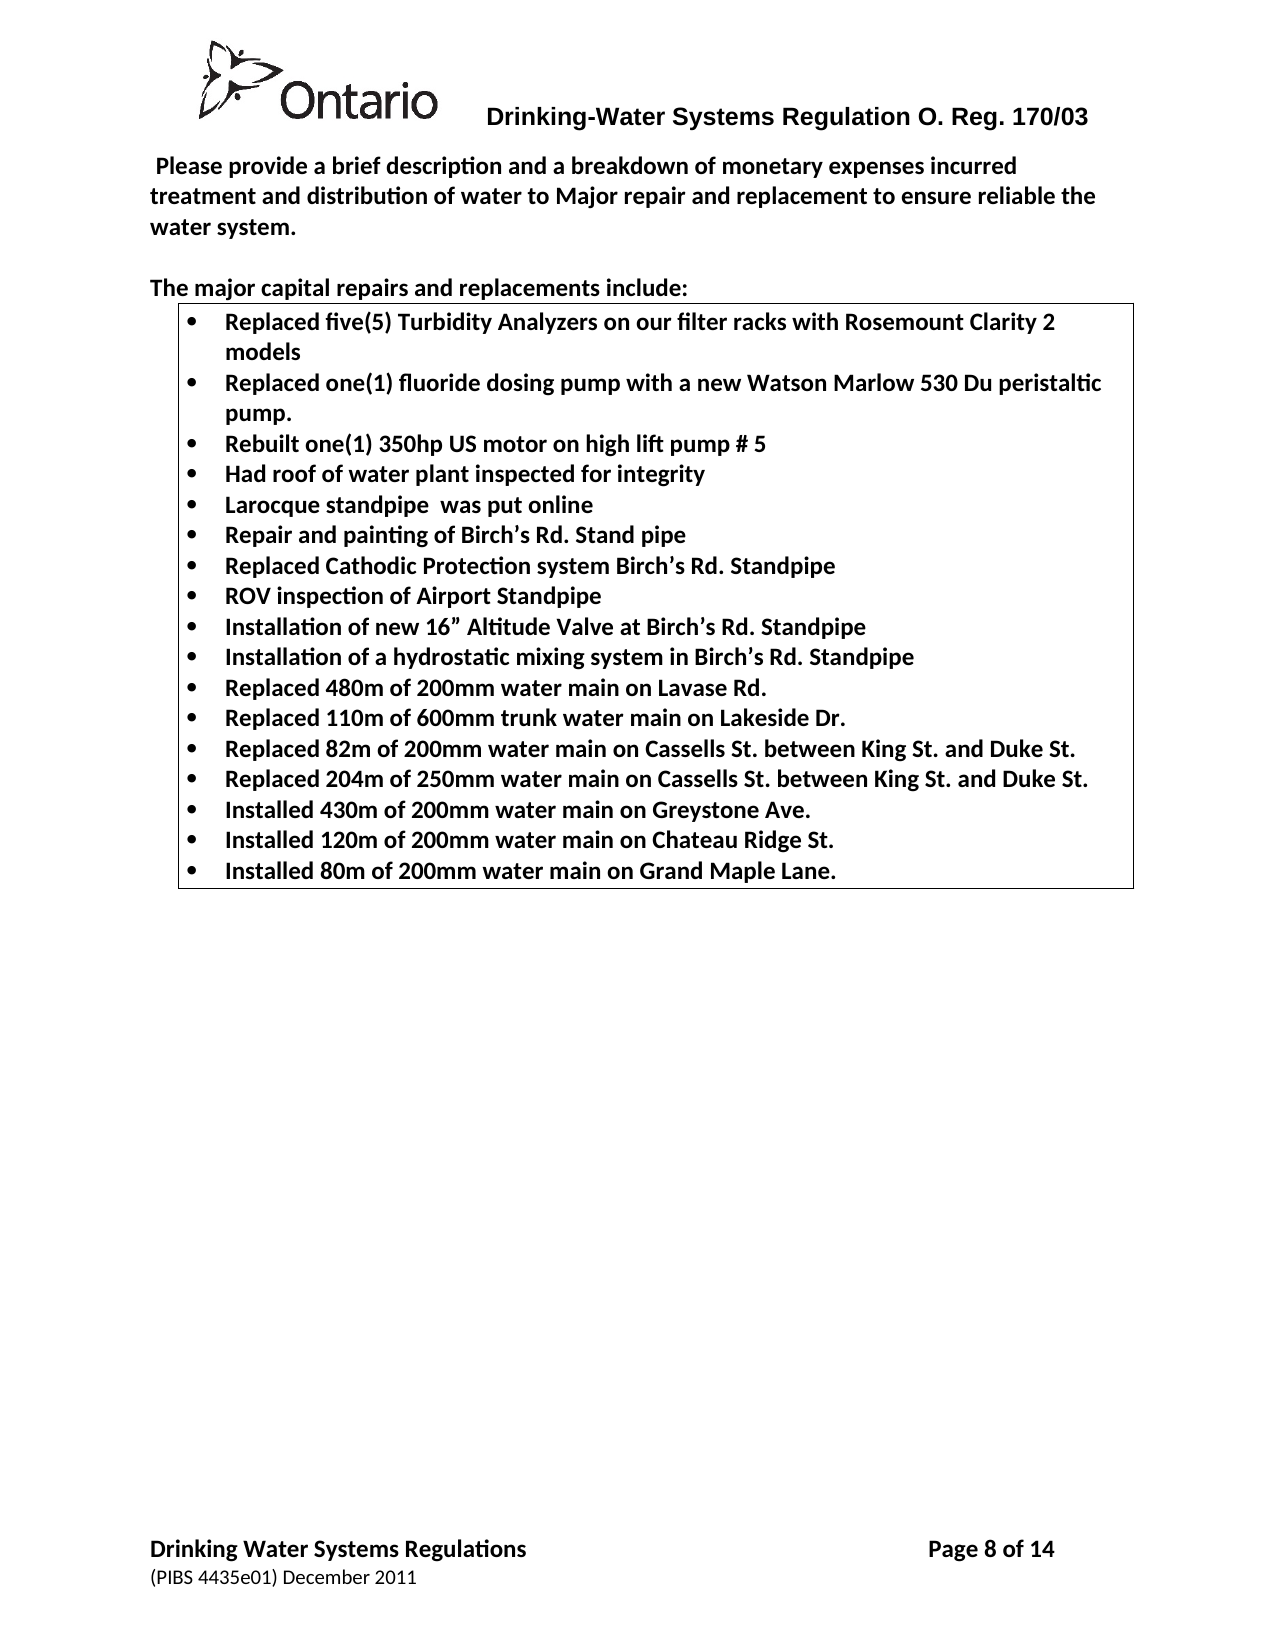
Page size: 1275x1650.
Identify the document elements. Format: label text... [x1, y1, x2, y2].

list Installation of a hydrostatic mixing system in Birch’s Rd. Standpipe [179, 638, 1133, 669]
subtitle Please provide a brief description and a breakdown of monetary expenses incurred treatment and distribution of water to Major repair and replacement to ensure reliable the water system. [150, 150, 1125, 242]
picture [186, 37, 449, 126]
list Replaced 480m of 200mm water main on Lavase Rd. [179, 669, 1133, 699]
list Rebuilt one(1) 350hp US motor on high lift pump # 5 [179, 425, 1133, 455]
list Installed 430m of 200mm water main on Greystone Ave. [179, 791, 1133, 821]
list ROV inspection of Airport Standpipe [179, 577, 1133, 608]
list Installed 120m of 200mm water main on Chateau Ridge St. [179, 821, 1133, 852]
list Replaced Cathodic Protection system Birch’s Rd. Standpipe [179, 547, 1133, 577]
list Replaced one(1) fluoride dosing pump with a new Watson Marlow 530 Du peristaltic pump. [179, 364, 1133, 425]
list Replaced five(5) Turbidity Analyzers on our filter racks with Rosemount Clarity 2 models [179, 304, 1133, 364]
list Larocque standpipe was put online [179, 486, 1133, 516]
subtitle The major capital repairs and replacements include: [150, 272, 1125, 303]
list Installation of new 16” Altitude Valve at Birch’s Rd. Standpipe [179, 608, 1133, 638]
list Replaced 204m of 250mm water main on Cassells St. between King St. and Duke St. [179, 760, 1133, 791]
list Replaced 110m of 600mm trunk water main on Lakeside Dr. [179, 699, 1133, 730]
list Had roof of water plant inspected for integrity [179, 455, 1133, 486]
list Repair and painting of Birch’s Rd. Stand pipe [179, 516, 1133, 547]
list Installed 80m of 200mm water main on Grand Maple Lane. [179, 852, 1133, 888]
list Replaced 82m of 200mm water main on Cassells St. between King St. and Duke St. [179, 730, 1133, 760]
